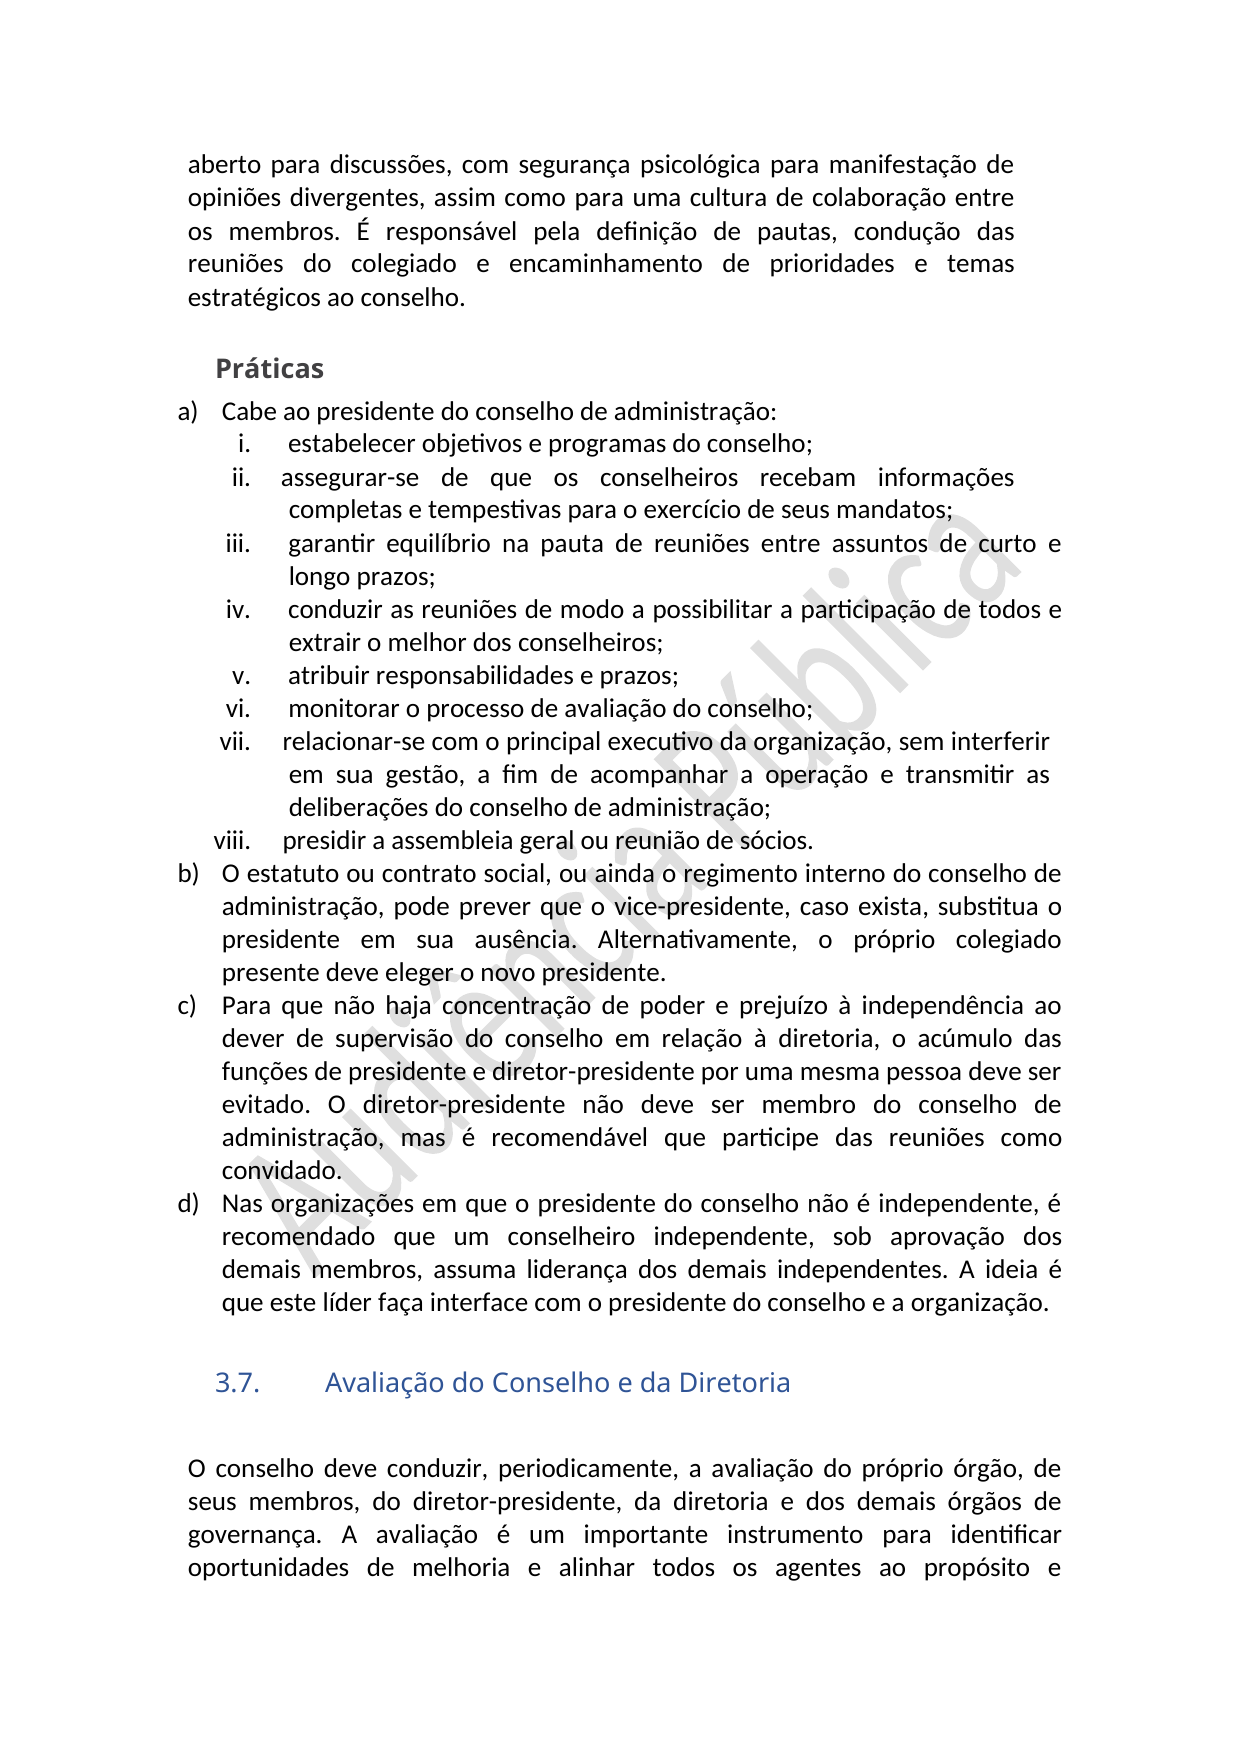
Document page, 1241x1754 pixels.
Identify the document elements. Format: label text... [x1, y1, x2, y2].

list O estatuto ou contrato social, ou ainda o regimento interno do conselho de administração, pode prever que o vice-presidente, caso exista, substitua o presidente em sua ausência. Alternativamente, o próprio colegiado presente deve eleger o novo presidente. [177, 856, 1063, 988]
list garantir equilíbrio na pauta de reuniões entre assuntos de curto e longo prazos; [251, 526, 1063, 592]
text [188, 1451, 1063, 1583]
list presidir a assembleia geral ou reunião de sócios. [251, 823, 1051, 856]
list atribuir responsabilidades e prazos; [251, 658, 1063, 691]
list assegurar-se de que os conselheiros recebam informações completas e tempestivas para o exercício de seus mandatos; [251, 460, 1015, 526]
list monitorar o processo de avaliação do conselho; [251, 691, 1063, 724]
list Para que não haja concentração de poder e prejuízo à independência ao dever de supervisão do conselho em relação à diretoria, o acúmulo das funções de presidente e diretor-presidente por uma mesma pessoa deve ser evitado. O diretor-presidente não deve ser membro do conselho de administração, mas é recomendável que participe das reuniões como convidado. [177, 988, 1063, 1186]
list Cabe ao presidente do conselho de administração: [177, 394, 1063, 427]
list conduzir as reuniões de modo a possibilitar a participação de todos e extrair o melhor dos conselheiros; [251, 592, 1063, 658]
subtitle Avaliação do Conselho e da Diretoria [215, 1363, 1063, 1400]
list relacionar-se com o principal executivo da organização, sem interferir em sua gestão, a fim de acompanhar a operação e transmitir as deliberações do conselho de administração; [251, 724, 1051, 823]
list Nas organizações em que o presidente do conselho não é independente, é recomendado que um conselheiro independente, sob aprovação dos demais membros, assuma liderança dos demais independentes. A ideia é que este líder faça interface com o presidente do conselho e a organização. [177, 1186, 1063, 1318]
list estabelecer objetivos e programas do conselho; [251, 427, 1063, 460]
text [188, 148, 1016, 313]
text Práticas [177, 349, 1063, 386]
